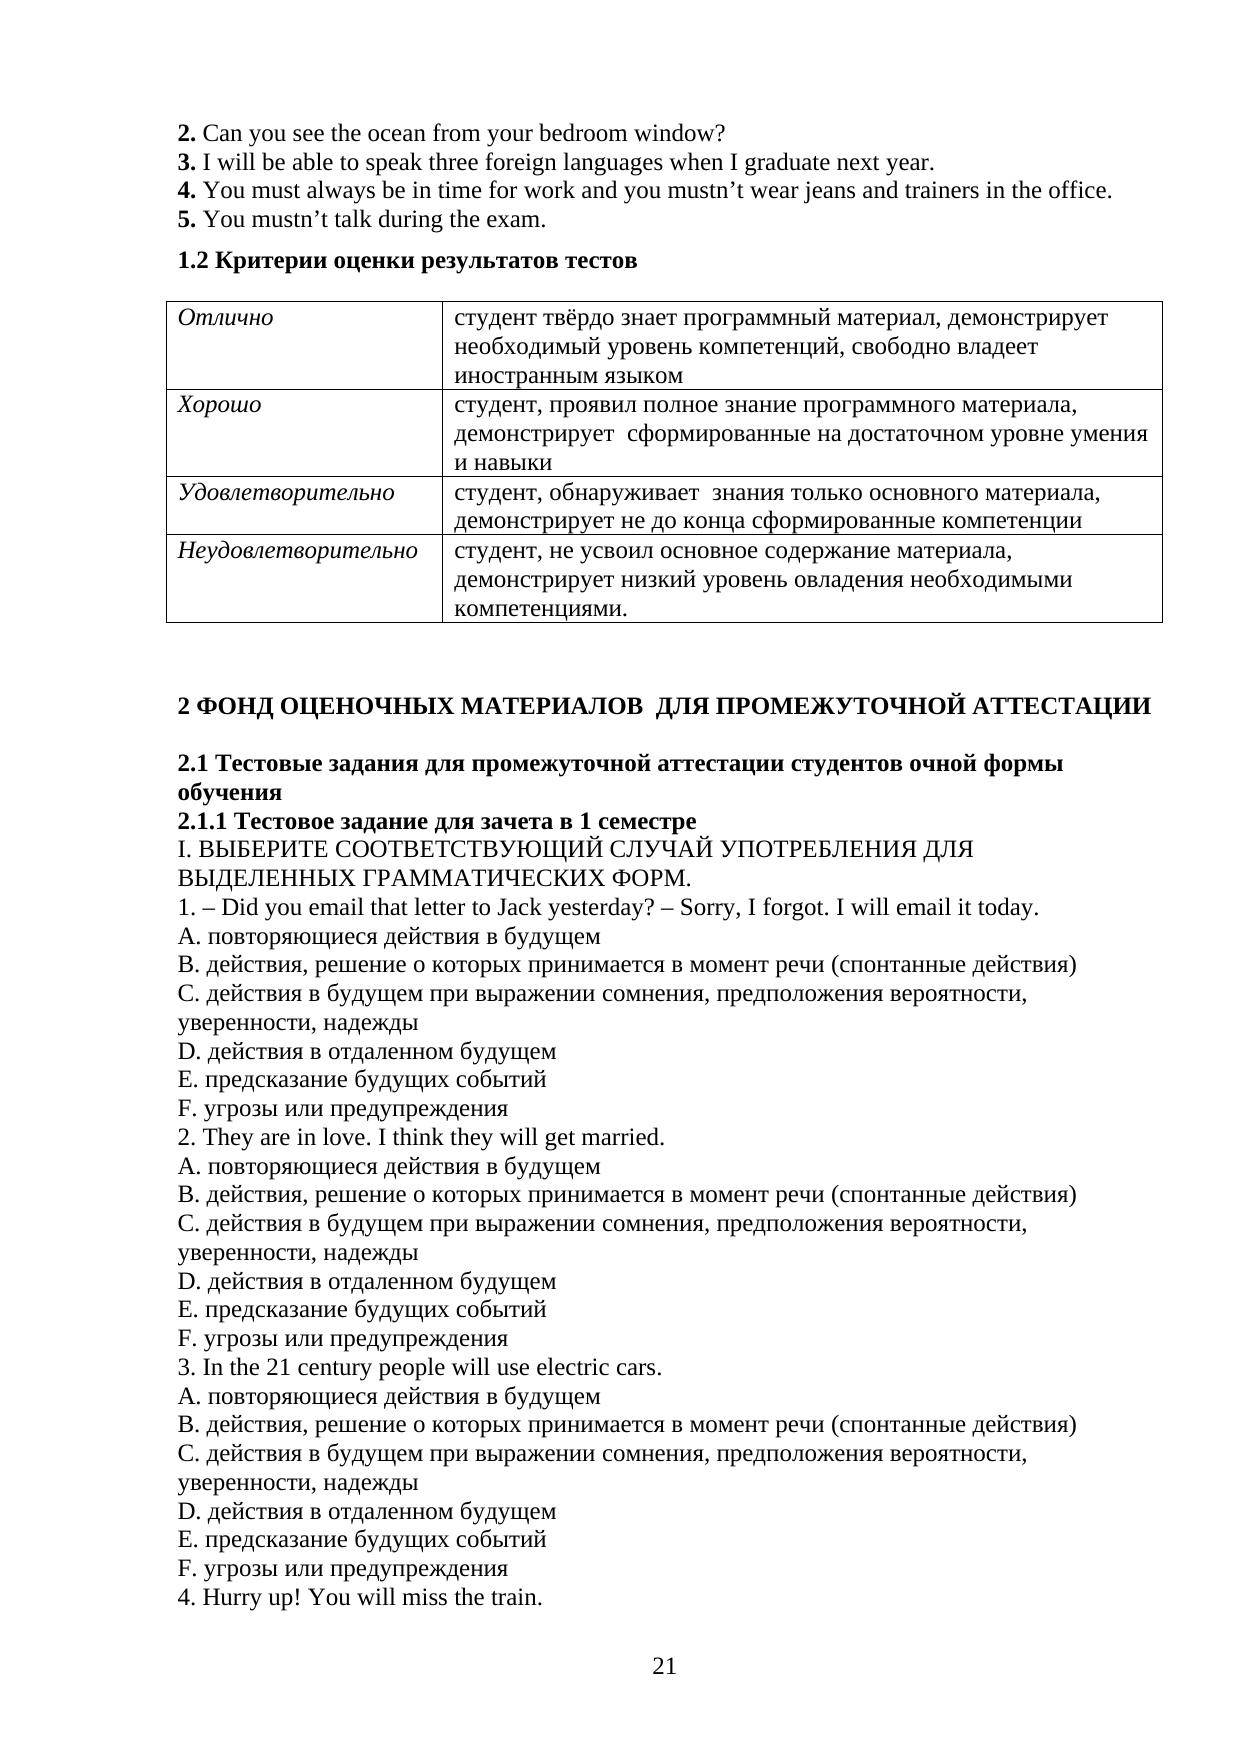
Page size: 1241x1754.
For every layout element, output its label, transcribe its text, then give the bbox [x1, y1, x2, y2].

text 1. – Did you email that letter to Jack yesterday? – Sorry, I forgot. I will email it today. [177, 892, 1152, 921]
table_cell Хорошо [167, 390, 442, 476]
table_cell студент, не усвоил основное содержание материала, демонстрирует низкий уровень овладения необходимыми компетенциями. [443, 535, 1162, 622]
text D. действия в отдаленном будущем [177, 1266, 1152, 1294]
text 2.1 Тестовые задания для промежуточной аттестации студентов очной формы обучения [177, 748, 1152, 806]
text 3. I will be able to speak three foreign languages when I graduate next year. [177, 147, 1152, 176]
text 1.2 Критерии оценки результатов тестов [177, 246, 1152, 274]
table_header студент твёрдо знает программный материал, демонстрирует необходимый уровень компетенций, свободно владеет иностранным языком [443, 302, 1162, 388]
text A. повторяющиеся действия в будущем [177, 921, 1152, 949]
text 2. They are in love. I think they will get married. [177, 1122, 1152, 1151]
text B. действия, решение о которых принимается в момент речи (спонтанные действия) [177, 1179, 1152, 1208]
text D. действия в отдаленном будущем [177, 1496, 1152, 1524]
text F. угрозы или предупреждения [177, 1323, 1152, 1352]
text 5. You mustn’t talk during the exam. [177, 204, 1152, 233]
text I. ВЫБЕРИТЕ СООТВЕТСТВУЮЩИЙ СЛУЧАЙ УПОТРЕБЛЕНИЯ ДЛЯ ВЫДЕЛЕННЫХ ГРАММАТИЧЕСКИХ ФОРМ. [177, 834, 1152, 892]
table_cell Неудовлетворительно [167, 535, 442, 622]
text 4. Hurry up! You will miss the train. [177, 1582, 1152, 1611]
text B. действия, решение о которых принимается в момент речи (спонтанные действия) [177, 949, 1152, 978]
text 2.1.1 Тестовое задание для зачета в 1 семестре [177, 806, 1152, 834]
text D. действия в отдаленном будущем [177, 1036, 1152, 1064]
text E. предсказание будущих событий [177, 1294, 1152, 1323]
text C. действия в будущем при выражении сомнения, предположения вероятности, уверенности, надежды [177, 978, 1152, 1036]
text E. предсказание будущих событий [177, 1524, 1152, 1553]
text 4. You must always be in time for work and you mustn’t wear jeans and trainers in the office. [177, 176, 1152, 204]
table_cell студент, проявил полное знание программного материала, демонстрирует сформированные на достаточном уровне умения и навыки [443, 390, 1162, 476]
text E. предсказание будущих событий [177, 1064, 1152, 1093]
text 2. Can you see the ocean from your bedroom window? [177, 118, 1152, 147]
text A. повторяющиеся действия в будущем [177, 1151, 1152, 1179]
text F. угрозы или предупреждения [177, 1553, 1152, 1582]
text A. повторяющиеся действия в будущем [177, 1381, 1152, 1409]
text B. действия, решение о которых принимается в момент речи (спонтанные действия) [177, 1409, 1152, 1438]
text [177, 1438, 1152, 1496]
table_cell Удовлетворительно [167, 477, 442, 534]
text C. действия в будущем при выражении сомнения, предположения вероятности, уверенности, надежды [177, 1208, 1152, 1266]
table_cell студент, обнаруживает знания только основного материала, демонстрирует не до конца сформированные компетенции [443, 477, 1162, 534]
text 2 ФОНД ОЦЕНОЧНЫХ МАТЕРИАЛОВ ДЛЯ ПРОМЕЖУТОЧНОЙ АТТЕСТАЦИИ [177, 691, 1152, 719]
text 3. In the 21 century people will use electric cars. [177, 1352, 1152, 1381]
text F. угрозы или предупреждения [177, 1093, 1152, 1122]
table_header Отлично [167, 302, 442, 388]
